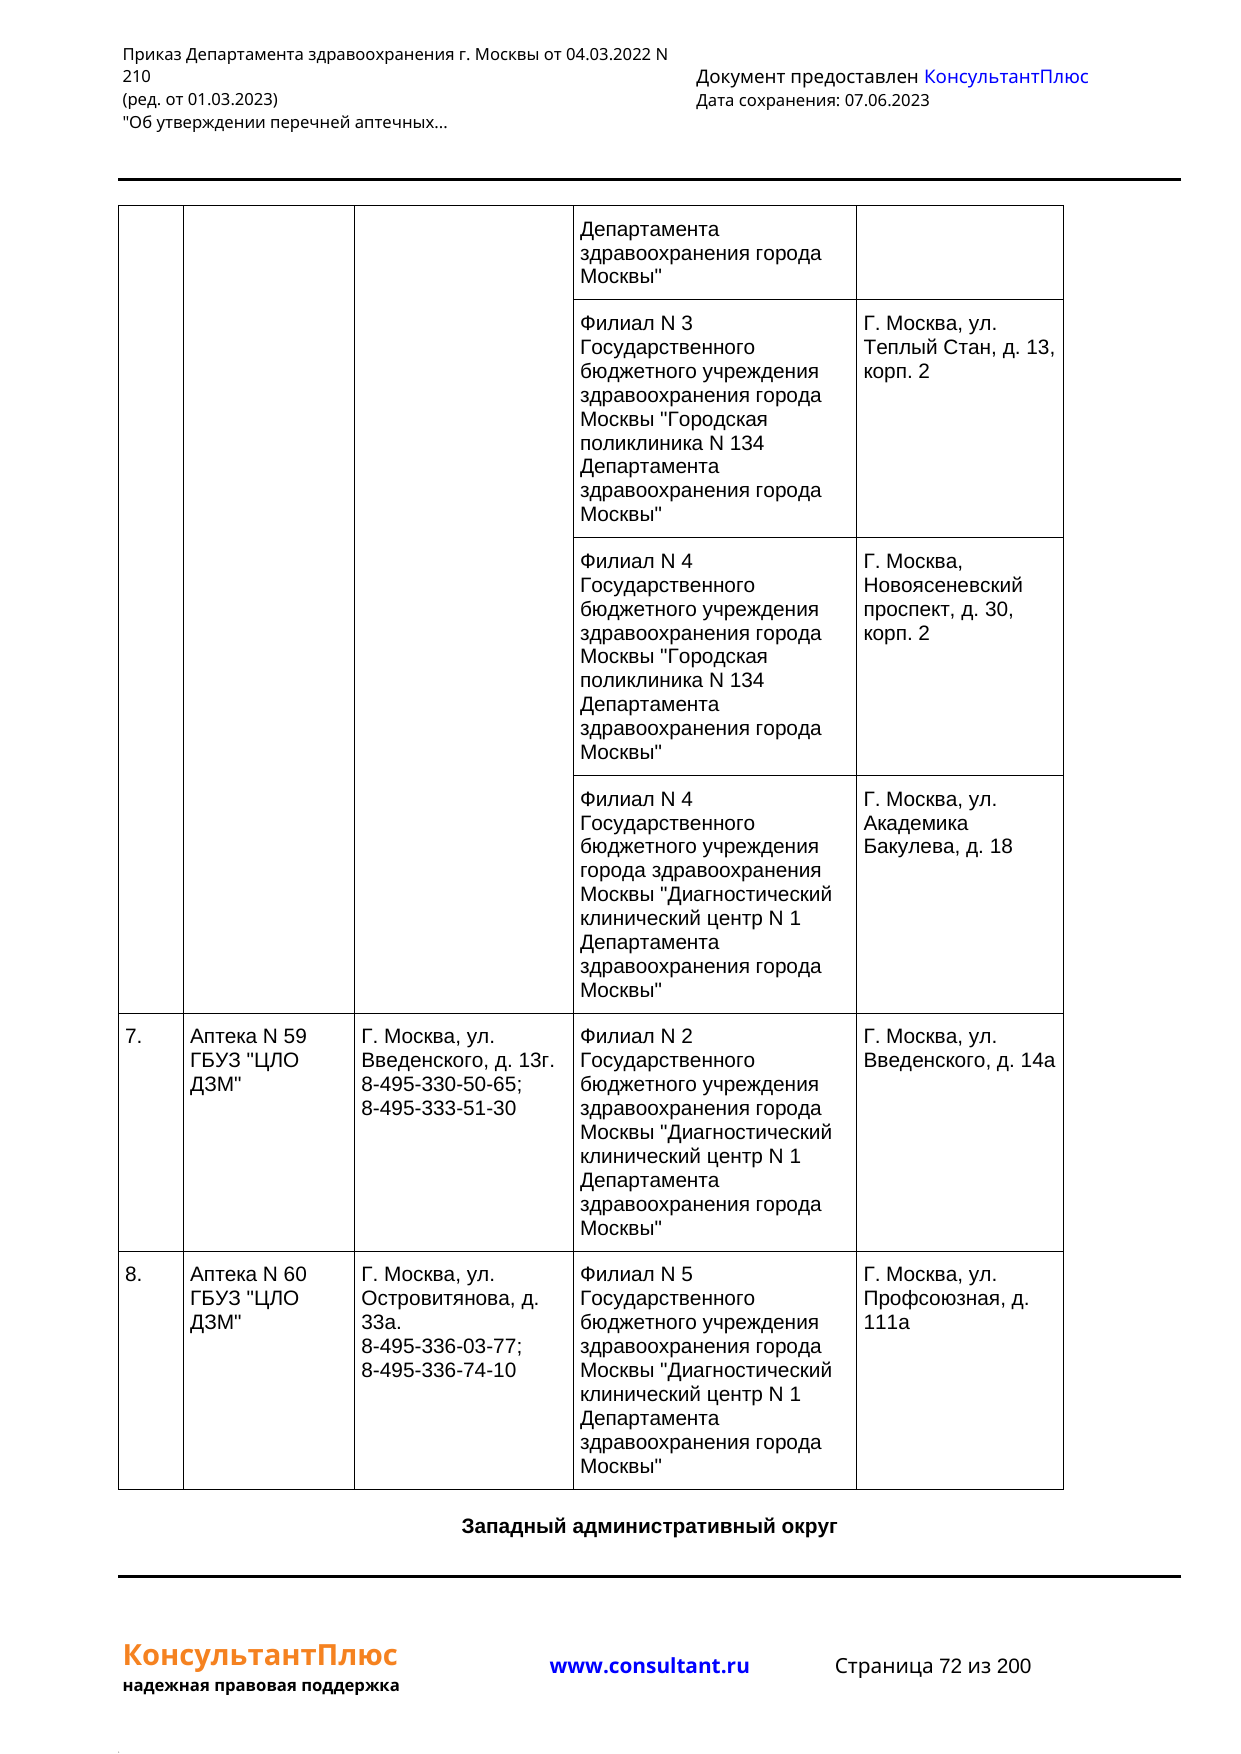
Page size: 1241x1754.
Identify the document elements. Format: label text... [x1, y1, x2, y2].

table_cell Г. Москва, ул. Введенского, д. 14а [857, 1014, 1063, 1251]
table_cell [857, 206, 1063, 299]
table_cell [574, 206, 856, 299]
table_cell Аптека N 60 ГБУЗ "ЦЛО ДЗМ" [184, 1252, 354, 1488]
table_cell Г. Москва, ул. Островитянова, д. 33а. 8-495-336-03-77; 8-495-336-74-10 [355, 1252, 573, 1488]
table_cell 7. [119, 1014, 183, 1251]
table_cell Г. Москва, ул. Профсоюзная, д. 111а [857, 1252, 1063, 1488]
title Западный административный округ [118, 1513, 1181, 1537]
table_cell 8. [119, 1252, 183, 1488]
table_cell Филиал N 5 Государственного бюджетного учреждения здравоохранения города Москвы "Диагностический клинический центр N 1 Департамента здравоохранения города Москвы" [574, 1252, 856, 1488]
table_cell Г. Москва, ул. Теплый Стан, д. 13, корп. 2 [857, 300, 1063, 537]
table_cell Филиал N 3 Государственного бюджетного учреждения здравоохранения города Москвы "Городская поликлиника N 134 Департамента здравоохранения города Москвы" [574, 300, 856, 537]
table_cell Филиал N 4 Государственного бюджетного учреждения города здравоохранения Москвы "Диагностический клинический центр N 1 Департамента здравоохранения города Москвы" [574, 776, 856, 1013]
table_cell Г. Москва, Новоясеневский проспект, д. 30, корп. 2 [857, 538, 1063, 775]
table_cell Г. Москва, ул. Академика Бакулева, д. 18 [857, 776, 1063, 1013]
table_cell Г. Москва, ул. Введенского, д. 13г. 8-495-330-50-65; 8-495-333-51-30 [355, 1014, 573, 1251]
table_cell Филиал N 2 Государственного бюджетного учреждения здравоохранения города Москвы "Диагностический клинический центр N 1 Департамента здравоохранения города Москвы" [574, 1014, 856, 1251]
table_cell Аптека N 59 ГБУЗ "ЦЛО ДЗМ" [184, 1014, 354, 1251]
table_cell Филиал N 4 Государственного бюджетного учреждения здравоохранения города Москвы "Городская поликлиника N 134 Департамента здравоохранения города Москвы" [574, 538, 856, 775]
